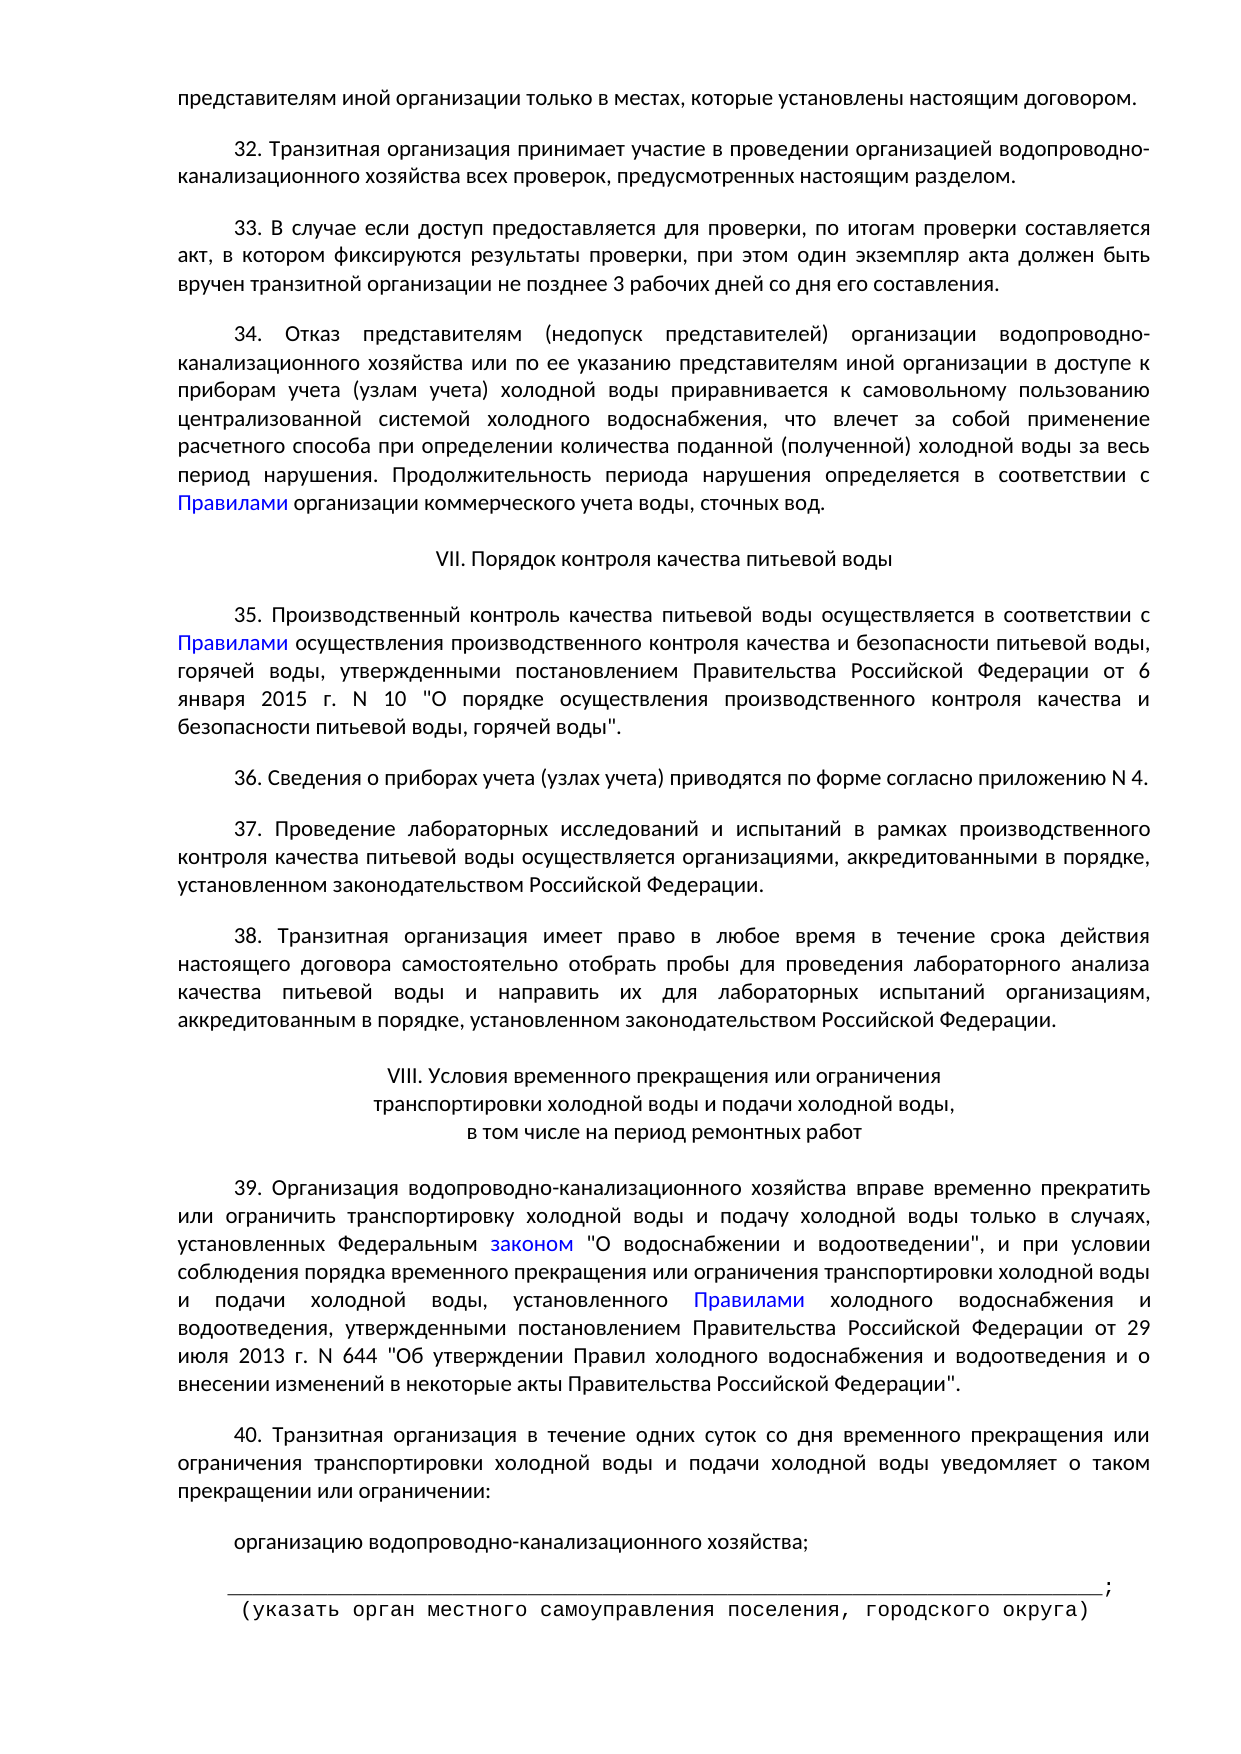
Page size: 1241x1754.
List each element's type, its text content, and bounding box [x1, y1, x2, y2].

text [177, 83, 1152, 111]
text 34. Отказ представителям (недопуск представителей) организации водопроводно-канализационного хозяйства или по ее указанию представителям иной организации в доступе к приборам учета (узлам учета) холодной воды приравнивается к самовольному пользованию централизованной системой холодного водоснабжения, что влечет за собой применение расчетного способа при определении количества поданной (полученной) холодной воды за весь период нарушения. Продолжительность периода нарушения определяется в соответствии с Правилами организации коммерческого учета воды, сточных вод. [177, 319, 1152, 516]
text 36. Сведения о приборах учета (узлах учета) приводятся по форме согласно приложению N 4. [177, 763, 1152, 791]
text VII. Порядок контроля качества питьевой воды [177, 544, 1152, 572]
text VIII. Условия временного прекращения или ограничения [177, 1061, 1152, 1089]
text транспортировки холодной воды и подачи холодной воды, [177, 1089, 1152, 1117]
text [177, 1576, 1152, 1599]
text организацию водопроводно-канализационного хозяйства; [177, 1527, 1152, 1555]
text 35. Производственный контроль качества питьевой воды осуществляется в соответствии с Правилами осуществления производственного контроля качества и безопасности питьевой воды, горячей воды, утвержденными постановлением Правительства Российской Федерации от 6 января 2015 г. N 10 "О порядке осуществления производственного контроля качества и безопасности питьевой воды, горячей воды". [177, 600, 1152, 740]
text 33. В случае если доступ предоставляется для проверки, по итогам проверки составляется акт, в котором фиксируются результаты проверки, при этом один экземпляр акта должен быть вручен транзитной организации не позднее 3 рабочих дней со дня его составления. [177, 213, 1152, 297]
text 38. Транзитная организация имеет право в любое время в течение срока действия настоящего договора самостоятельно отобрать пробы для проведения лабораторного анализа качества питьевой воды и направить их для лабораторных испытаний организациям, аккредитованным в порядке, установленном законодательством Российской Федерации. [177, 921, 1152, 1033]
text (указать орган местного самоуправления поселения, городского округа) [177, 1599, 1152, 1623]
text 32. Транзитная организация принимает участие в проведении организацией водопроводно-канализационного хозяйства всех проверок, предусмотренных настоящим разделом. [177, 134, 1152, 190]
text 40. Транзитная организация в течение одних суток со дня временного прекращения или ограничения транспортировки холодной воды и подачи холодной воды уведомляет о таком прекращении или ограничении: [177, 1420, 1152, 1504]
text 37. Проведение лабораторных исследований и испытаний в рамках производственного контроля качества питьевой воды осуществляется организациями, аккредитованными в порядке, установленном законодательством Российской Федерации. [177, 814, 1152, 898]
text 39. Организация водопроводно-канализационного хозяйства вправе временно прекратить или ограничить транспортировку холодной воды и подачу холодной воды только в случаях, установленных Федеральным законом "О водоснабжении и водоотведении", и при условии соблюдения порядка временного прекращения или ограничения транспортировки холодной воды и подачи холодной воды, установленного Правилами холодного водоснабжения и водоотведения, утвержденными постановлением Правительства Российской Федерации от 29 июля 2013 г. N 644 "Об утверждении Правил холодного водоснабжения и водоотведения и о внесении изменений в некоторые акты Правительства Российской Федерации". [177, 1173, 1152, 1397]
text в том числе на период ремонтных работ [177, 1117, 1152, 1145]
